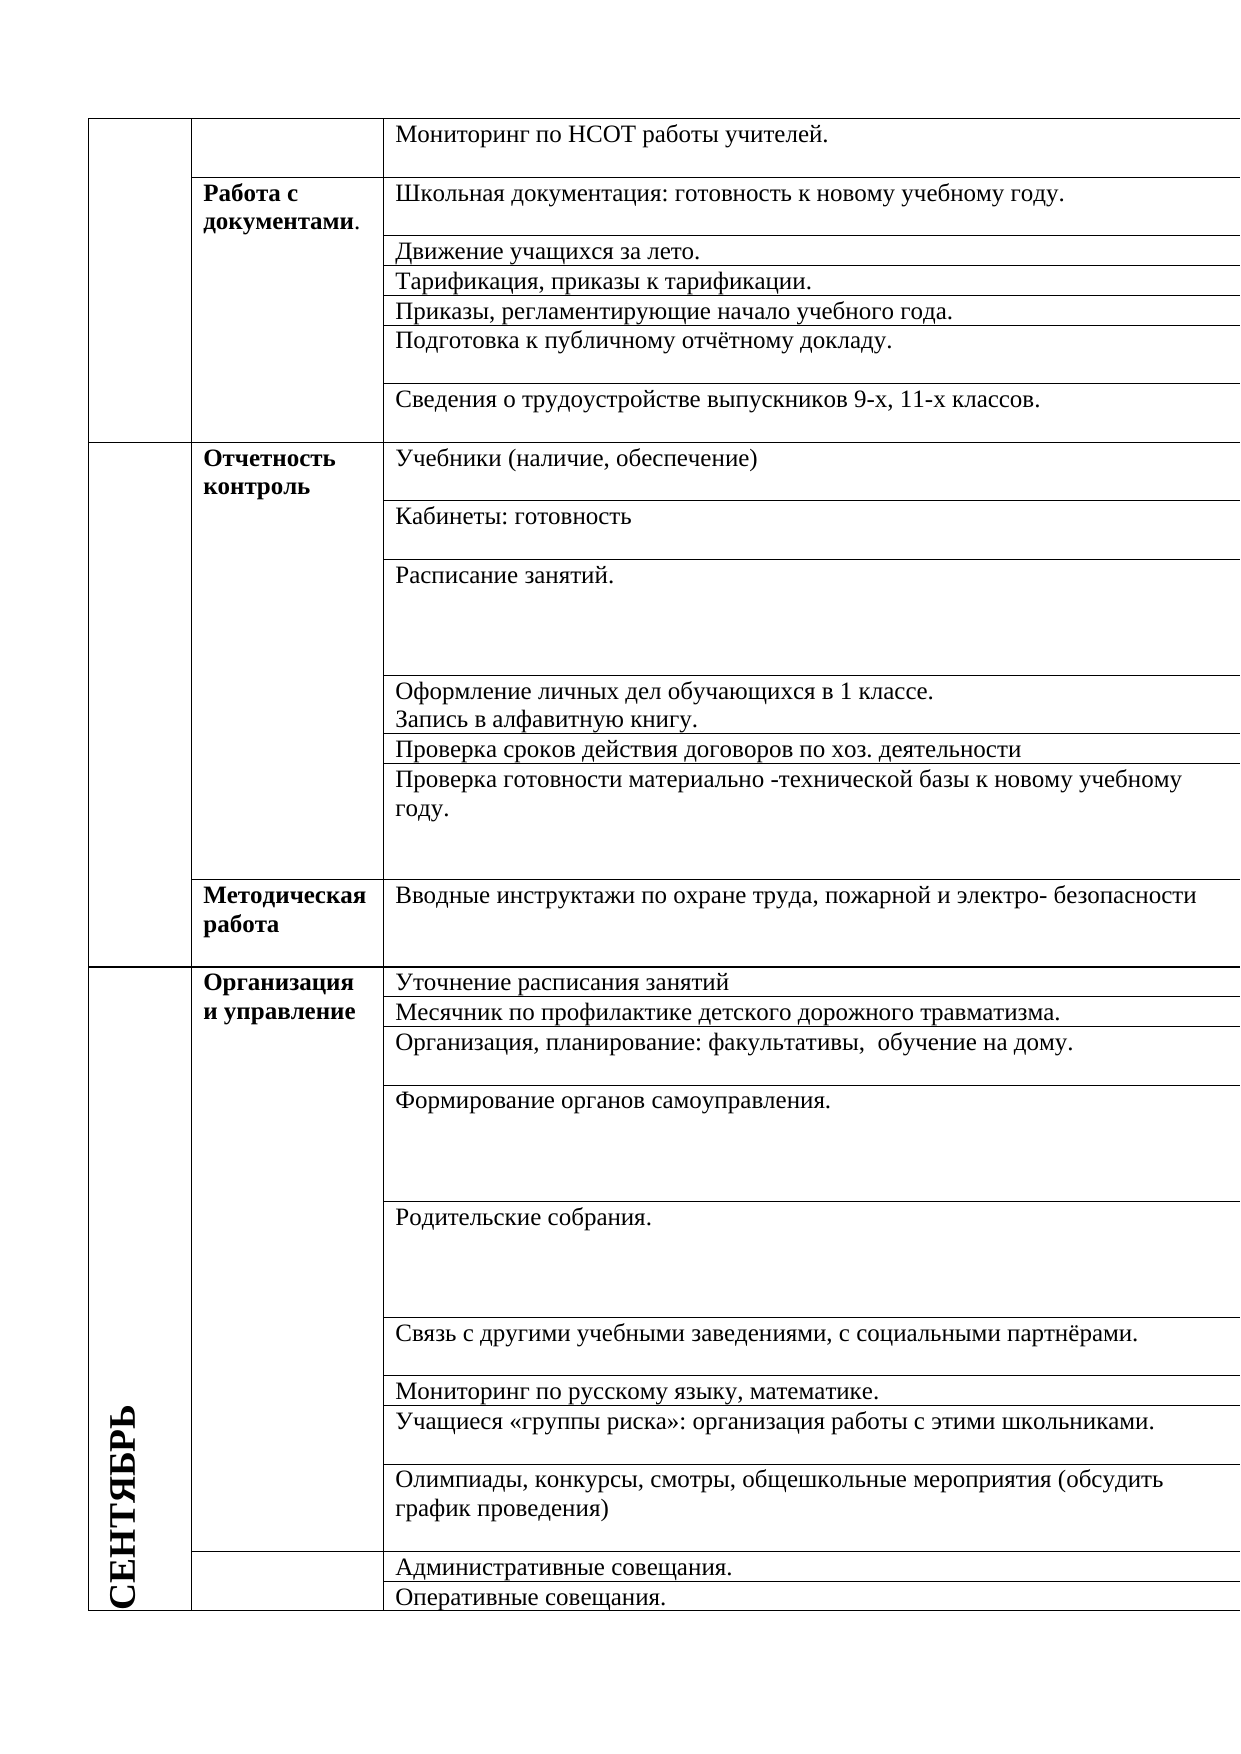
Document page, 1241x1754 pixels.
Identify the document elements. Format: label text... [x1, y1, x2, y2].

table_cell Учащиеся «группы риска»: организация работы с этими школьниками. [384, 1406, 1240, 1463]
table_cell Учебники (наличие, обеспечение) [384, 443, 1240, 500]
table_cell Сведения о трудоустройстве выпускников 9-х, 11-х классов. [384, 384, 1240, 442]
table_cell Проверка сроков действия договоров по хоз. деятельности [384, 734, 1240, 763]
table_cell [384, 1582, 1240, 1610]
table_cell Работа с документами. [192, 178, 383, 442]
table_cell Оформление личных дел обучающихся в 1 классе. Запись в алфавитную книгу. [384, 676, 1240, 733]
table_cell Приказы, регламентирующие начало учебного года. [384, 296, 1240, 324]
table_cell Расписание занятий. [384, 560, 1240, 675]
table_cell Формирование органов самоуправления. [384, 1086, 1240, 1201]
table_cell Уточнение расписания занятий [384, 968, 1240, 996]
table_cell Административные совещания. [384, 1552, 1240, 1581]
table_cell Проверка готовности материально -технической базы к новому учебному году. [384, 764, 1240, 879]
table_cell [192, 119, 383, 177]
table_cell Вводные инструктажи по охране труда, пожарной и электро- безопасности [384, 880, 1240, 966]
table_cell Олимпиады, конкурсы, смотры, общешкольные мероприятия (обсудить график проведения) [384, 1465, 1240, 1551]
table_cell Подготовка к публичному отчётному докладу. [384, 326, 1240, 383]
table_cell [89, 443, 191, 966]
table_cell Организация, планирование: факультативы, обучение на дому. [384, 1027, 1240, 1084]
table_cell Мониторинг по НСОТ работы учителей. [384, 119, 1240, 177]
table_cell Кабинеты: готовность [384, 501, 1240, 559]
table_cell [192, 1552, 383, 1610]
table_cell Мониторинг по русскому языку, математике. [384, 1376, 1240, 1405]
table_cell Школьная документация: готовность к новому учебному году. [384, 178, 1240, 235]
table_cell Тарификация, приказы к тарификации. [384, 266, 1240, 295]
table_cell Родительские собрания. [384, 1202, 1240, 1317]
table_cell Отчетность контроль [192, 443, 383, 879]
table_cell Движение учащихся за лето. [384, 236, 1240, 265]
table_cell Методическая работа [192, 880, 383, 966]
table_cell Организация и управление [192, 968, 383, 1551]
table_cell Месячник по профилактике детского дорожного травматизма. [384, 997, 1240, 1026]
table_cell СЕНТЯБРЬ [89, 968, 191, 1610]
table_cell Связь с другими учебными заведениями, с социальными партнёрами. [384, 1318, 1240, 1375]
